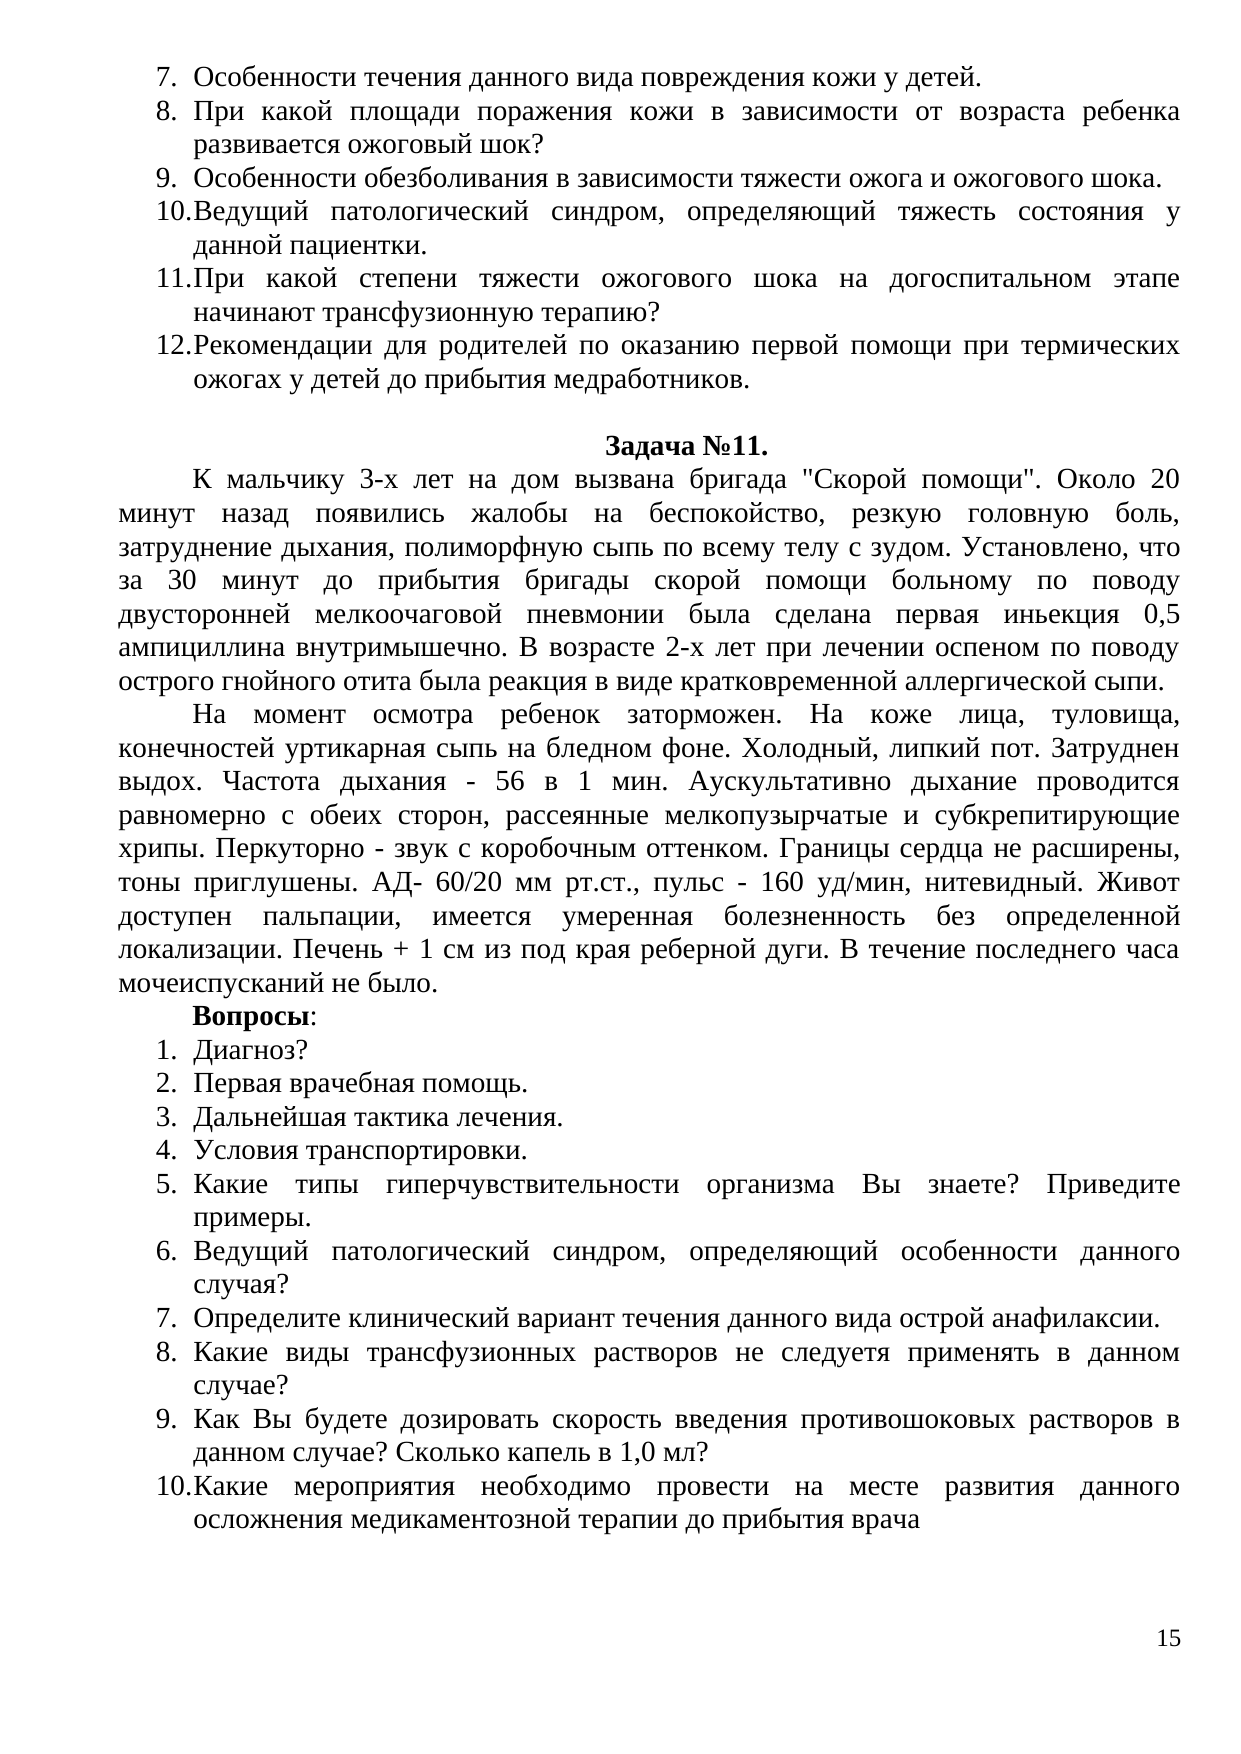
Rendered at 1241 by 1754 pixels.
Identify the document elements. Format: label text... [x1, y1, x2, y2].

list Ведущий патологический синдром, определяющий тяжесть состояния у данной пациентки. [156, 193, 1181, 260]
list Какие мероприятия необходимо провести на месте развития данного осложнения медикаментозной терапии до прибытия врача [156, 1468, 1181, 1535]
list Определите клинический вариант течения данного вида острой анафилаксии. [156, 1300, 1181, 1334]
list При какой площади поражения кожи в зависимости от возраста ребенка развивается ожоговый шок? [156, 93, 1181, 160]
text Вопросы: [118, 998, 1181, 1032]
text Задача №11. [118, 428, 1181, 462]
list Рекомендации для родителей по оказанию первой помощи при термических ожогах у детей до прибытия медработников. [156, 327, 1181, 394]
list Условия транспортировки. [156, 1132, 1181, 1166]
list Особенности течения данного вида повреждения кожи у детей. [156, 59, 1181, 93]
list Особенности обезболивания в зависимости тяжести ожога и ожогового шока. [156, 160, 1181, 193]
list Какие виды трансфузионных растворов не следуетя применять в данном случае? [156, 1334, 1181, 1401]
list Какие типы гиперчувствительности организма Вы знаете? Приведите примеры. [156, 1166, 1181, 1233]
text На момент осмотра ребенок заторможен. На коже лица, туловища, конечностей уртикарная сыпь на бледном фоне. Холодный, липкий пот. Затруднен выдох. Частота дыхания - 56 в 1 мин. Аускультативно дыхание проводится равномерно с обеих сторон, рассеянные мелкопузырчатые и субкрепитирующие хрипы. Перкуторно - звук с коробочным оттенком. Границы сердца не расширены, тоны приглушены. АД- 60/20 мм рт.ст., пульс - 160 уд/мин, нитевидный. Живот доступен пальпации, имеется умеренная болезненность без определенной локализации. Печень + 1 см из под края реберной дуги. В течение последнего часа мочеиспусканий не было. [118, 696, 1181, 998]
list Диагноз? [156, 1032, 1181, 1065]
list При какой степени тяжести ожогового шока на догоспитальном этапе начинают трансфузионную терапию? [156, 260, 1181, 327]
list Ведущий патологический синдром, определяющий особенности данного случая? [156, 1233, 1181, 1300]
list Как Вы будете дозировать скорость введения противошоковых растворов в данном случае? Сколько капель в 1,0 мл? [156, 1401, 1181, 1468]
list Первая врачебная помощь. [156, 1065, 1181, 1099]
list Дальнейшая тактика лечения. [156, 1099, 1181, 1132]
text К мальчику 3-х лет на дом вызвана бригада "Скорой помощи". Около 20 минут назад появились жалобы на беспокойство, резкую головную боль, затруднение дыхания, полиморфную сыпь по всему телу с зудом. Установлено, что за 30 минут до прибытия бригады скорой помощи больному по поводу двусторонней мелкоочаговой пневмонии была сделана первая иньекция 0,5 ампициллина внутримышечно. В возрасте 2-х лет при лечении оспеном по поводу острого гнойного отита была реакция в виде кратковременной аллергической сыпи. [118, 462, 1181, 696]
